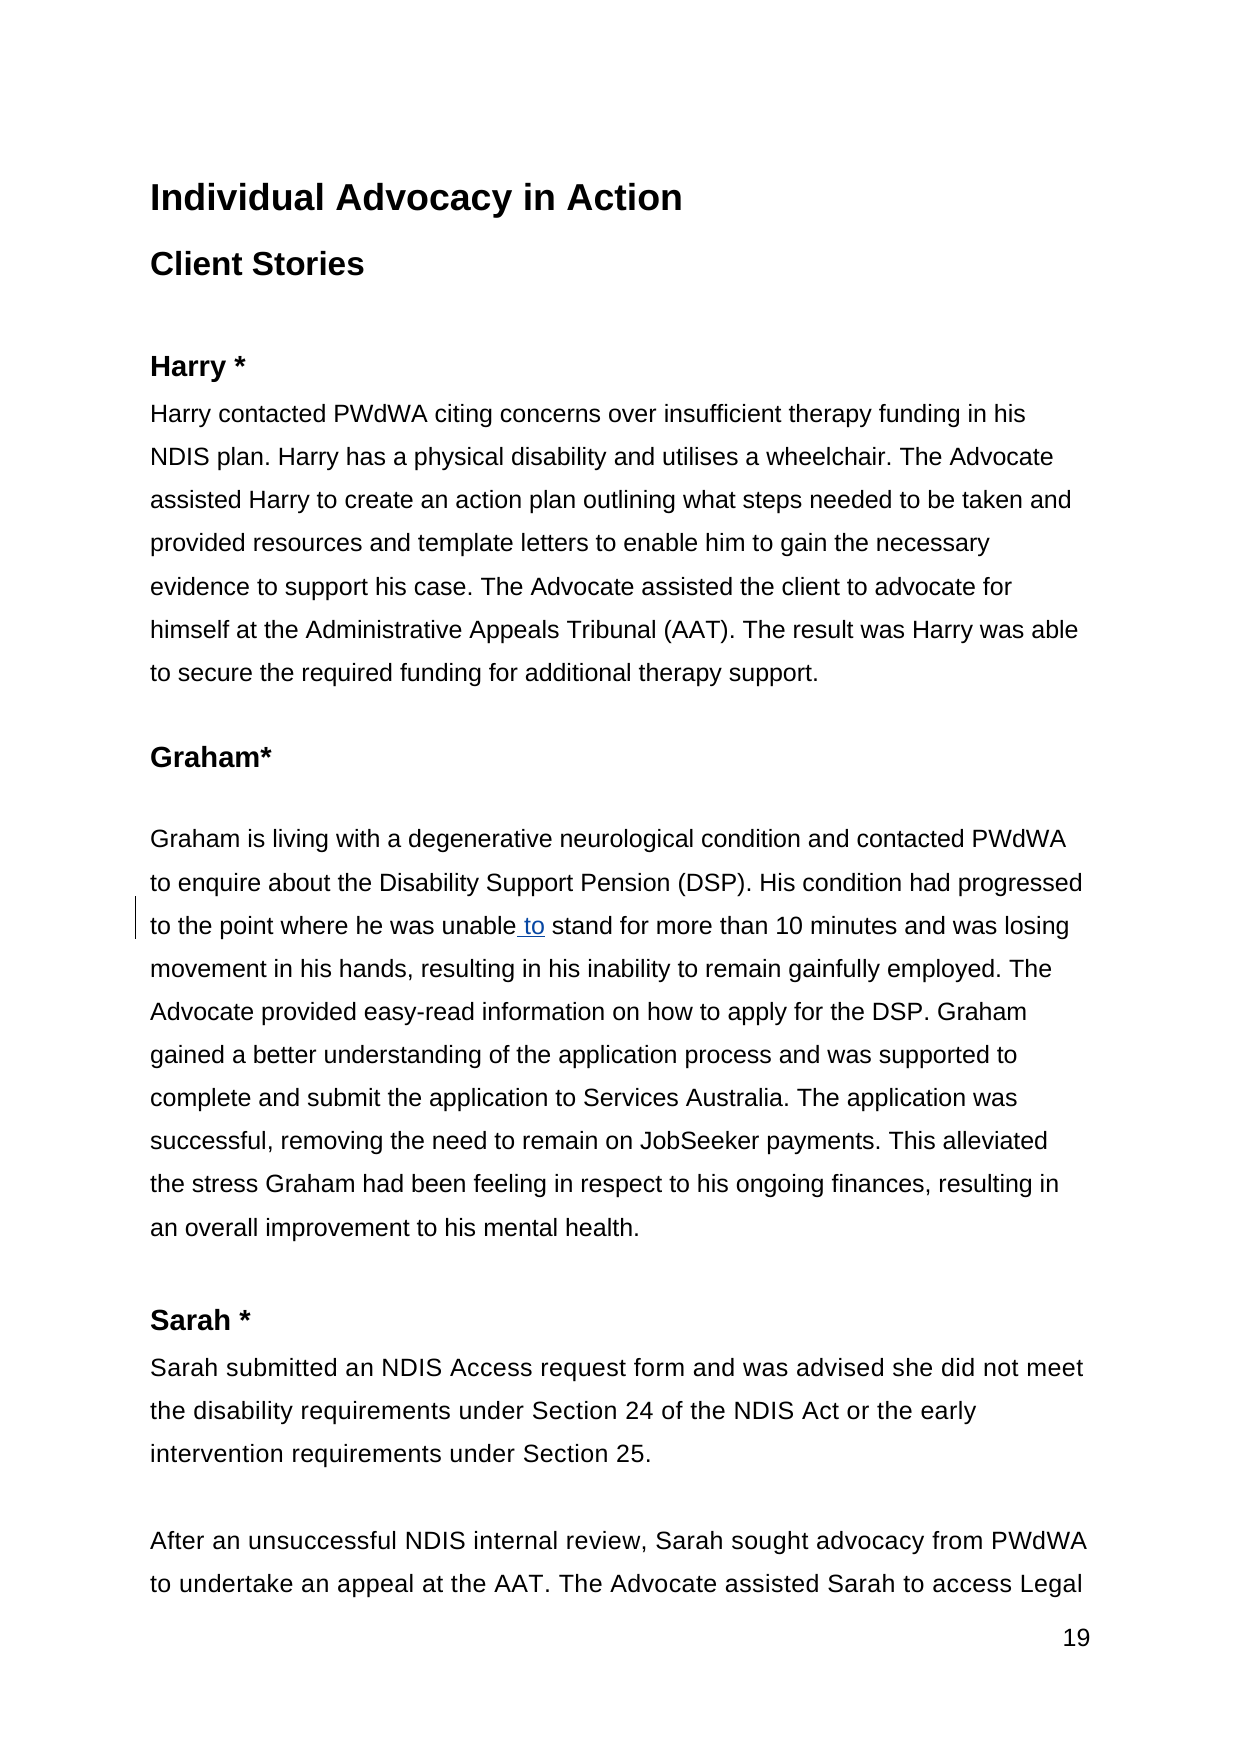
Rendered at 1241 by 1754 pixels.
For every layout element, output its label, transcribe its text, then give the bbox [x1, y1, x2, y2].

subtitle Individual Advocacy in Action [150, 175, 1090, 218]
subtitle Harry * [150, 349, 1090, 382]
text Graham is living with a degenerative neurological condition and contacted PWdWA to enquire about the Disability Support Pension (DSP). His condition had progressed to the point where he was unable stand for more than 10 minutes and was losing movement in his hands, resulting in his inability to remain gainfully employed. The Advocate provided easy-read information on how to apply for the DSP. Graham gained a better understanding of the application process and was supported to complete and submit the application to Services Australia. The application was successful, removing the need to remain on JobSeeker payments. This alleviated the stress Graham had been feeling in respect to his ongoing finances, resulting in an overall improvement to his mental health. [150, 824, 1090, 1241]
subtitle Graham* [150, 739, 1090, 773]
subtitle Client Stories [150, 244, 1090, 282]
text Harry contacted PWdWA citing concerns over insufficient therapy funding in his NDIS plan. Harry has a physical disability and utilises a wheelchair. The Advocate assisted Harry to create an action plan outlining what steps needed to be taken and provided resources and template letters to enable him to gain the necessary evidence to support his case. The Advocate assisted the client to advocate for himself at the Administrative Appeals Tribunal (AAT). The result was Harry was able to secure the required funding for additional therapy support. [150, 399, 1090, 687]
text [150, 1526, 1090, 1598]
text Sarah submitted an NDIS Access request form and was advised she did not meet the disability requirements under Section 24 of the NDIS Act or the early intervention requirements under Section 25. [150, 1353, 1090, 1468]
subtitle Sarah * [150, 1303, 1090, 1336]
